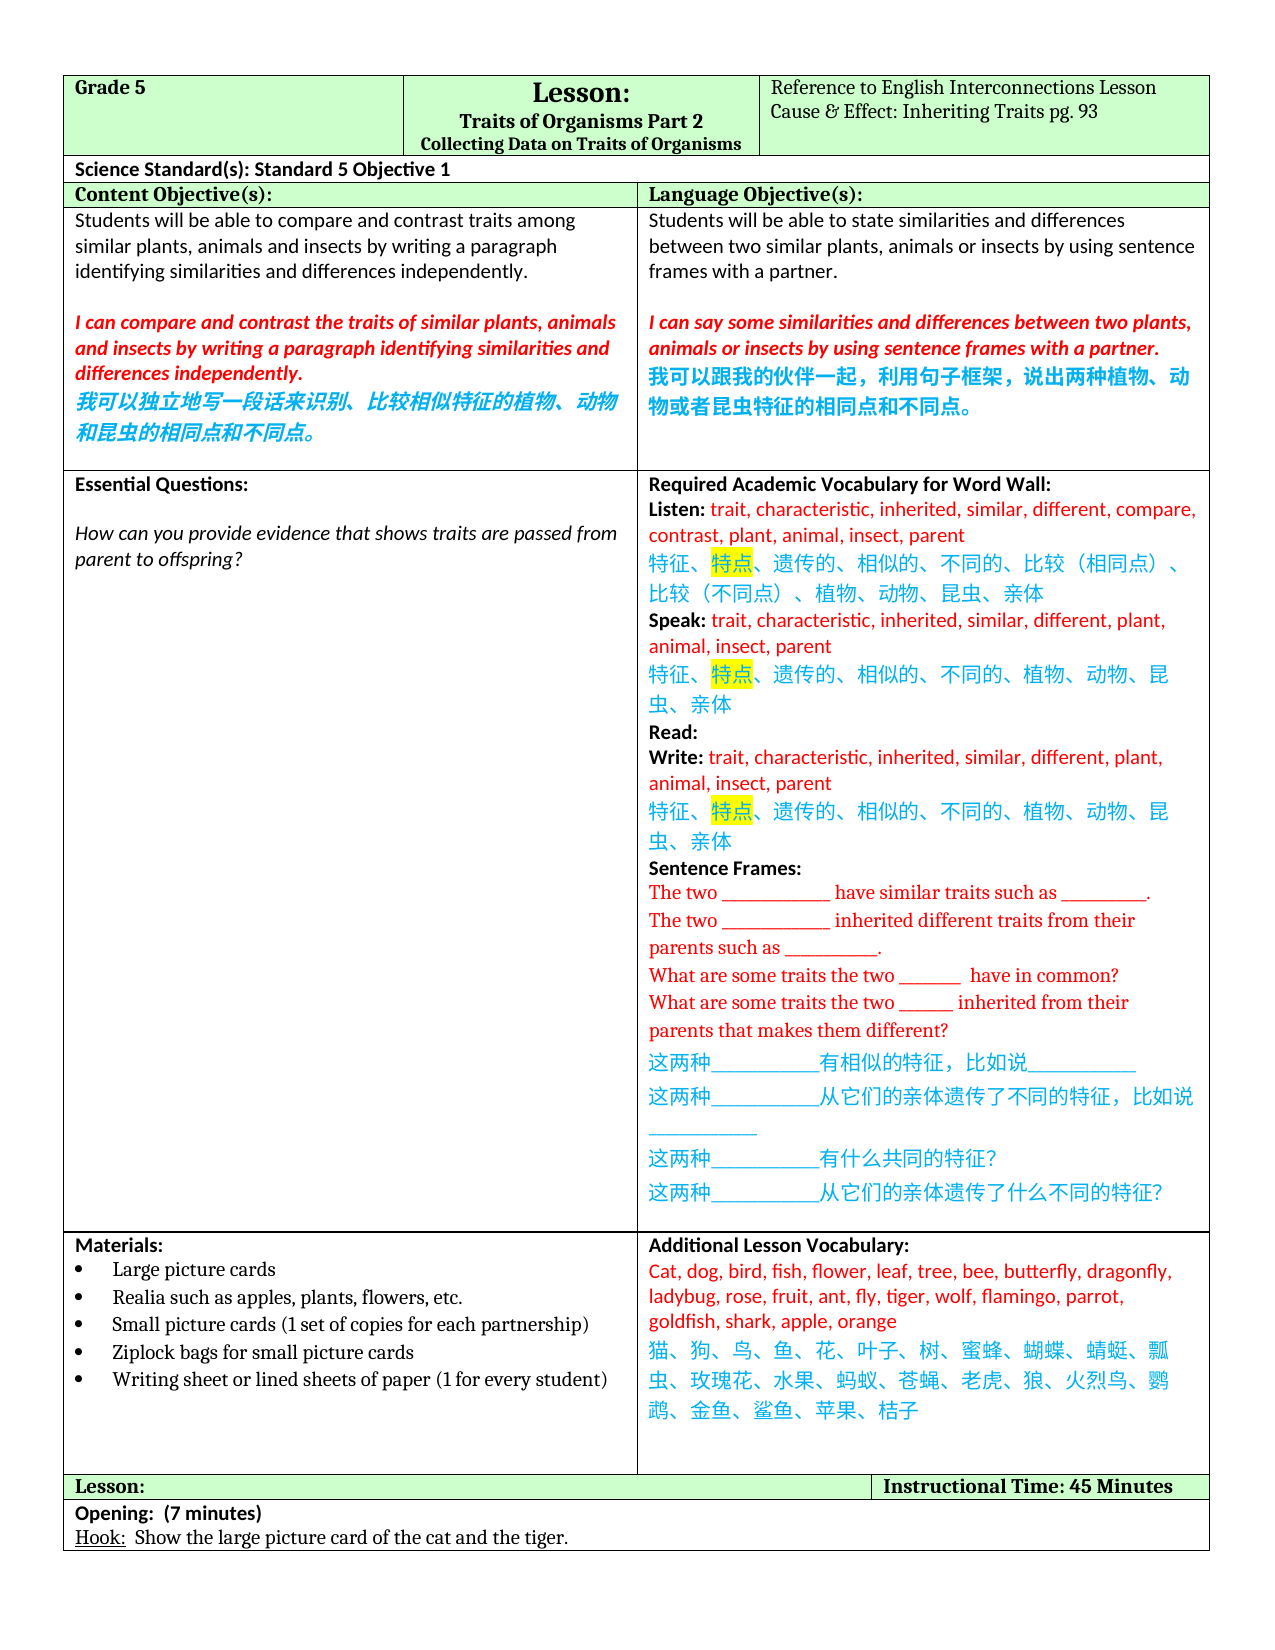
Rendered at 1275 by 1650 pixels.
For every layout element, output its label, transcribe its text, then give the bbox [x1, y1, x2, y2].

table_cell Additional Lesson Vocabulary: Cat, dog, bird, fish, flower, leaf, tree, bee, butterfly, dragonfly, ladybug, rose, fruit, ant, fly, tiger, wolf, flamingo, parrot, goldfish, shark, apple, orange 猫、狗、鸟、鱼、花、叶子、树、蜜蜂、蝴蝶、蜻蜓、瓢虫、玫瑰花、水果、蚂蚁、苍蝇、老虎、狼、火烈鸟、鹦鹉、金鱼、鲨鱼、苹果、桔子 [638, 1233, 1209, 1474]
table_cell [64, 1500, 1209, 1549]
table_header Grade 5 [64, 76, 403, 155]
table_cell Students will be able to state similarities and differences between two similar plants, animals or insects by using sentence frames with a partner. I can say some similarities and differences between two plants, animals or insects by using sentence frames with a partner. 我可以跟我的伙伴一起，利用句子框架，说出两种植物、动物或者昆虫特征的相同点和不同点。 [638, 208, 1209, 470]
table_cell Essential Questions: How can you provide evidence that shows traits are passed from parent to offspring? [64, 471, 637, 1231]
table_cell Students will be able to compare and contrast traits among similar plants, animals and insects by writing a paragraph identifying similarities and differences independently. I can compare and contrast the traits of similar plants, animals and insects by writing a paragraph identifying similarities and differences independently. 我可以独立地写一段话来识别、比较相似特征的植物、动物和昆虫的相同点和不同点。 [64, 208, 637, 470]
table_cell Materials: Large picture cards Realia such as apples, plants, flowers, etc. Small picture cards (1 set of copies for each partnership) Ziplock bags for small picture cards Writing sheet or lined sheets of paper (1 for every student) [64, 1233, 637, 1474]
table_cell Science Standard(s): Standard 5 Objective 1 [64, 156, 1209, 182]
table_cell Instructional Time: 45 Minutes [872, 1475, 1209, 1499]
table_cell Content Objective(s): [64, 183, 637, 207]
table_cell Language Objective(s): [638, 183, 1209, 207]
table_header Lesson: Traits of Organisms Part 2 Collecting Data on Traits of Organisms [404, 76, 759, 155]
picture [1153, 1379, 1159, 1386]
table_cell Required Academic Vocabulary for Word Wall: Listen: trait, characteristic, inherited, similar, different, compare, contrast, plant, animal, insect, parent 特征、特点、遗传的、相似的、不同的、比较（相同点）、比较（不同点）、植物、动物、昆虫、亲体 Speak: trait, characteristic, inherited, similar, different, plant, animal, insect, parent 特征、特点、遗传的、相似的、不同的、植物、动物、昆虫、亲体 Read: Write: trait, characteristic, inherited, similar, different, plant, animal, insect, parent 特征、特点、遗传的、相似的、不同的、植物、动物、昆虫、亲体 Sentence Frames: The two ______________ have similar traits such as ___________. The two ______________ inherited different traits from their parents such as ____________. What are some traits the two ________ have in common? What are some traits the two _______ inherited from their parents that makes them different? 这两种______________有相似的特征，比如说______________ 这两种______________从它们的亲体遗传了不同的特征，比如说______________ 这两种______________有什么共同的特征？ 这两种______________从它们的亲体遗传了什么不同的特征？ [638, 471, 1209, 1231]
table_header Reference to English Interconnections Lesson Cause & Effect: Inheriting Traits pg. 93 [760, 76, 1209, 155]
table_cell Lesson: [64, 1475, 871, 1499]
